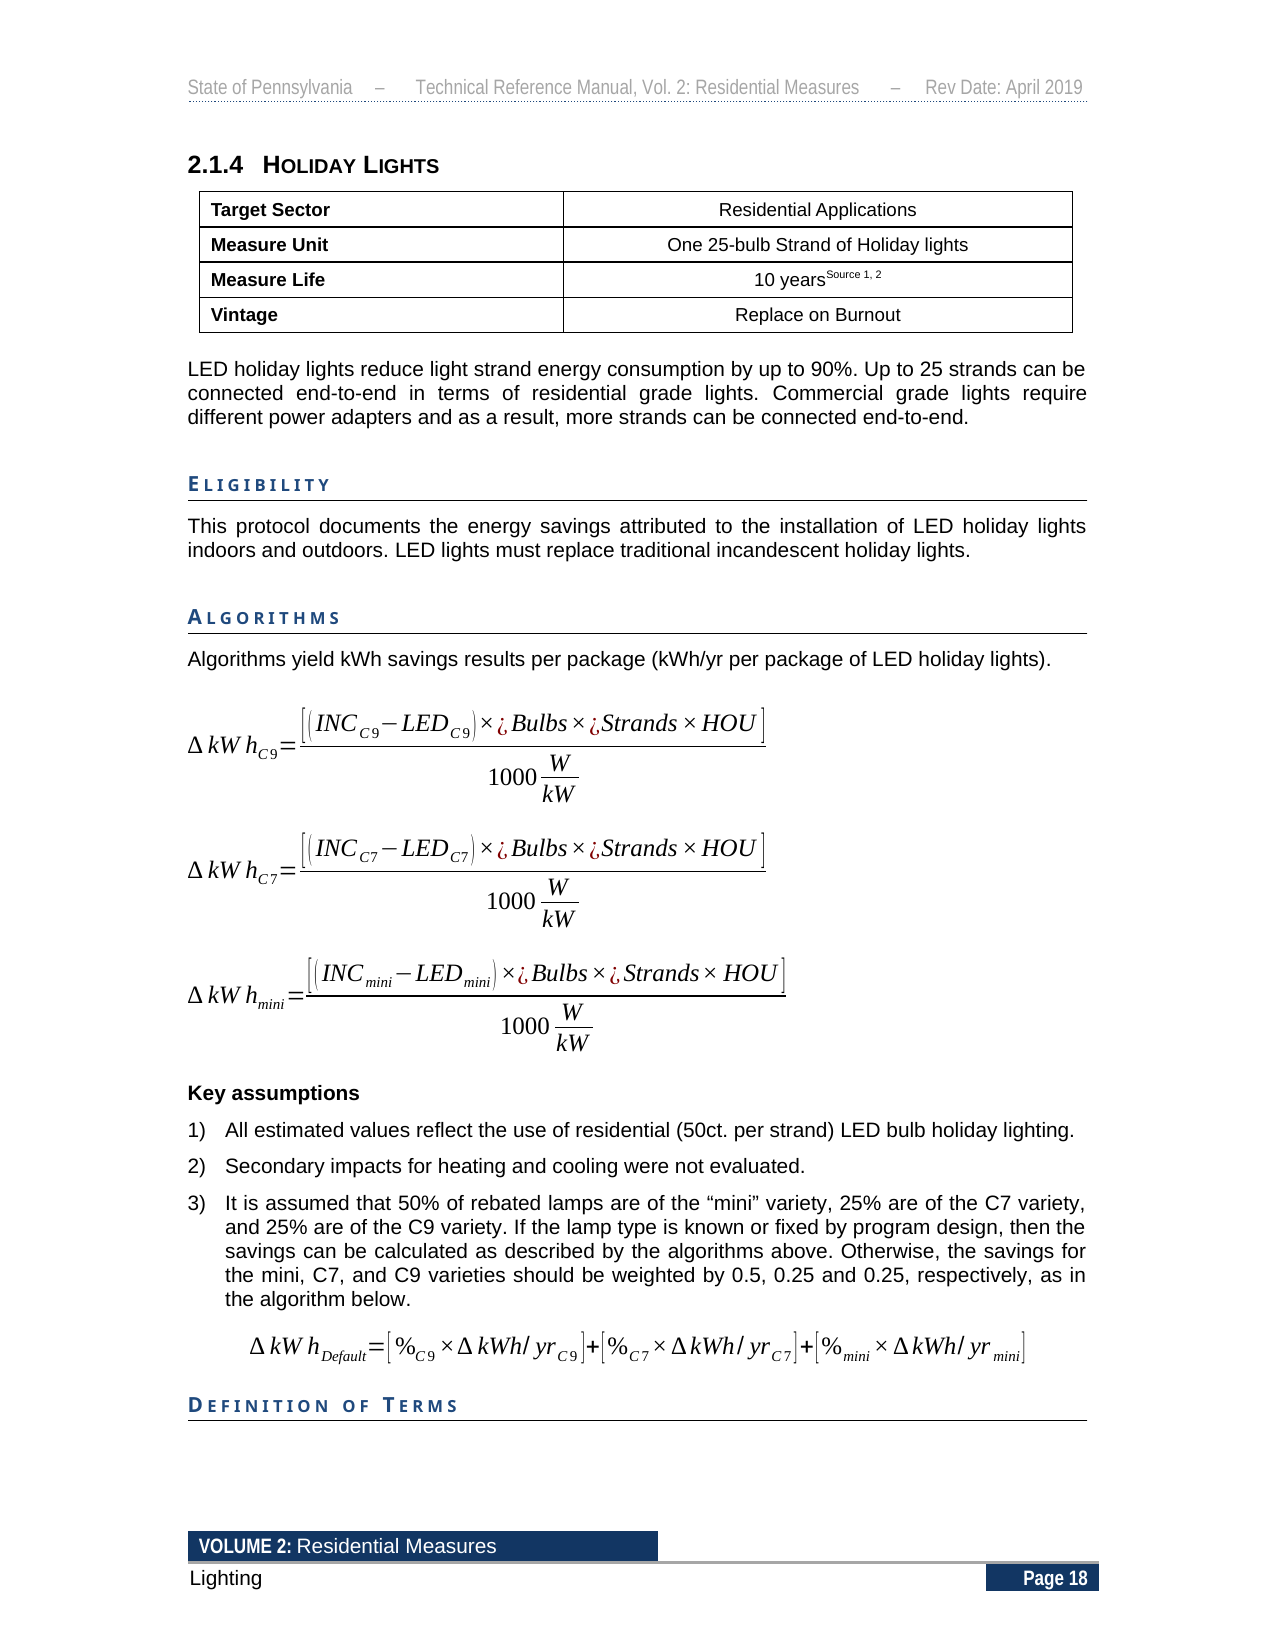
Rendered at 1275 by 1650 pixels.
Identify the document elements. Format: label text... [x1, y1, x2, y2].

text Definition of Terms [187, 1390, 1087, 1421]
text LED holiday lights reduce light strand energy consumption by up to 90%. Up to 25 strands can be connected end-to-end in terms of residential grade lights. Commercial grade lights require different power adapters and as a result, more strands can be connected end-to-end. [187, 357, 1087, 428]
list All estimated values reflect the use of residential (50ct. per strand) LED bulb holiday lighting. [187, 1118, 1087, 1142]
table_header Target Sector [200, 192, 563, 226]
list It is assumed that 50% of rebated lamps are of the “mini” variety, 25% are of the C7 variety, and 25% are of the C9 variety. If the lamp type is known or fixed by program design, then the savings can be calculated as described by the algorithms above. Otherwise, the savings for the mini, C7, and C9 varieties should be weighted by 0.5, 0.25 and 0.25, respectively, as in the algorithm below. [187, 1191, 1087, 1310]
table_cell Vintage [200, 298, 563, 332]
subtitle Holiday Lights [187, 150, 1087, 179]
text Algorithms yield kWh savings results per package (kWh/yr per package of LED holiday lights). [187, 646, 1087, 670]
table_cell Measure Life [200, 263, 563, 297]
text Algorithms [187, 602, 1087, 634]
text This protocol documents the energy savings attributed to the installation of LED holiday lights indoors and outdoors. LED lights must replace traditional incandescent holiday lights. [187, 513, 1087, 561]
table_header Residential Applications [564, 192, 1072, 226]
table_cell Measure Unit [200, 228, 563, 261]
text Key assumptions [187, 1081, 1087, 1105]
list Secondary impacts for heating and cooling were not evaluated. [187, 1154, 1087, 1178]
table_cell One 25-bulb Strand of Holiday lights [564, 228, 1072, 261]
table_cell 10 yearsSource 1, 2 [564, 263, 1072, 297]
text Eligibility [187, 469, 1087, 501]
table_cell Replace on Burnout [564, 298, 1072, 332]
